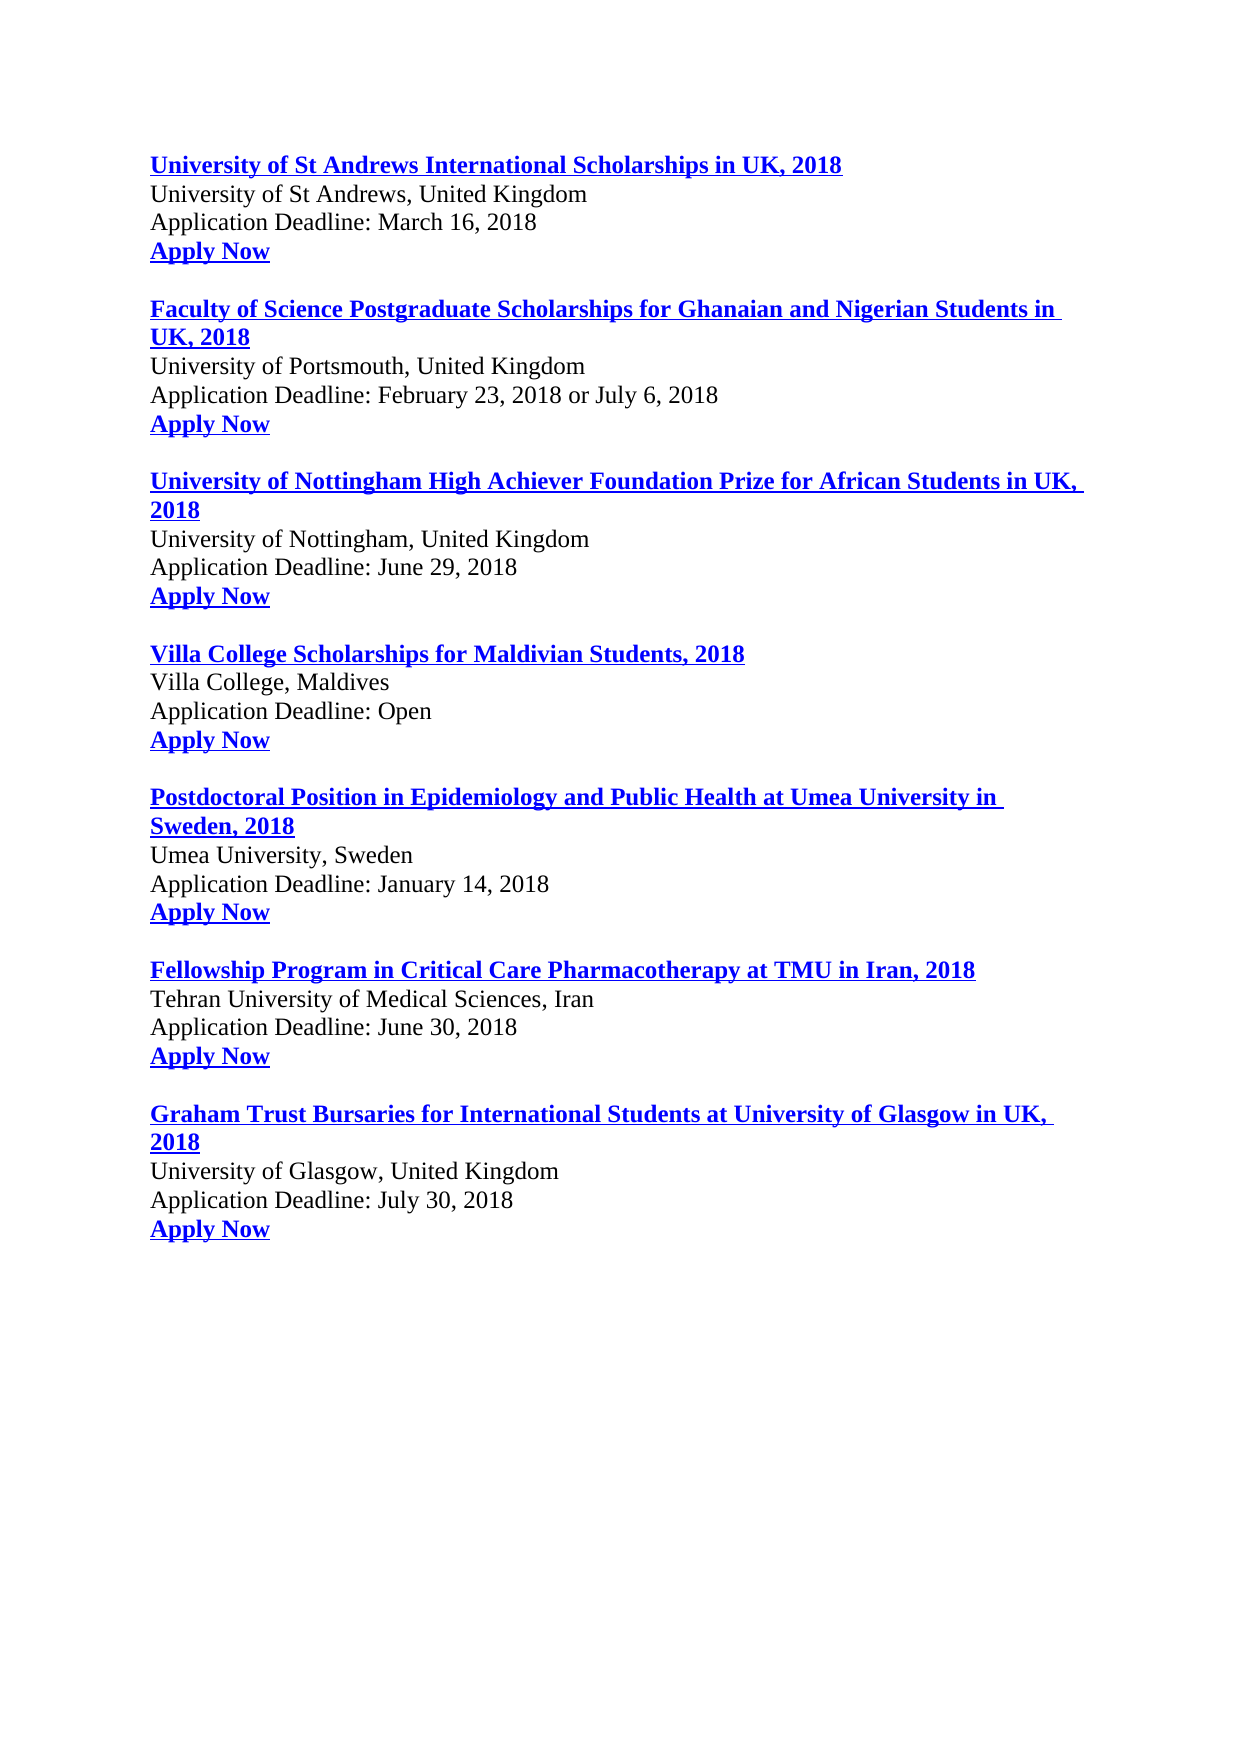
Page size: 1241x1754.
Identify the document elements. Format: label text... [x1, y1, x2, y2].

text University of Nottingham High Achiever Foundation Prize for African Students in UK, 2018 University of Nottingham, United Kingdom Application Deadline: June 29, 2018 Apply Now [150, 466, 1090, 610]
text Villa College Scholarships for Maldivian Students, 2018 Villa College, Maldives Application Deadline: Open Apply Now [150, 639, 1090, 754]
text Faculty of Science Postgraduate Scholarships for Ghanaian and Nigerian Students in UK, 2018 University of Portsmouth, United Kingdom Application Deadline: February 23, 2018 or July 6, 2018 Apply Now [150, 294, 1090, 437]
text University of St Andrews International Scholarships in UK, 2018 University of St Andrews, United Kingdom Application Deadline: March 16, 2018 Apply Now [150, 150, 1090, 265]
text Graham Trust Bursaries for International Students at University of Glasgow in UK, 2018 University of Glasgow, United Kingdom Application Deadline: July 30, 2018 Apply Now [150, 1099, 1090, 1242]
text Fellowship Program in Critical Care Pharmacotherapy at TMU in Iran, 2018 Tehran University of Medical Sciences, Iran Application Deadline: June 30, 2018 Apply Now [150, 955, 1090, 1070]
text Postdoctoral Position in Epidemiology and Public Health at Umea University in Sweden, 2018 Umea University, Sweden Application Deadline: January 14, 2018 Apply Now [150, 782, 1090, 926]
